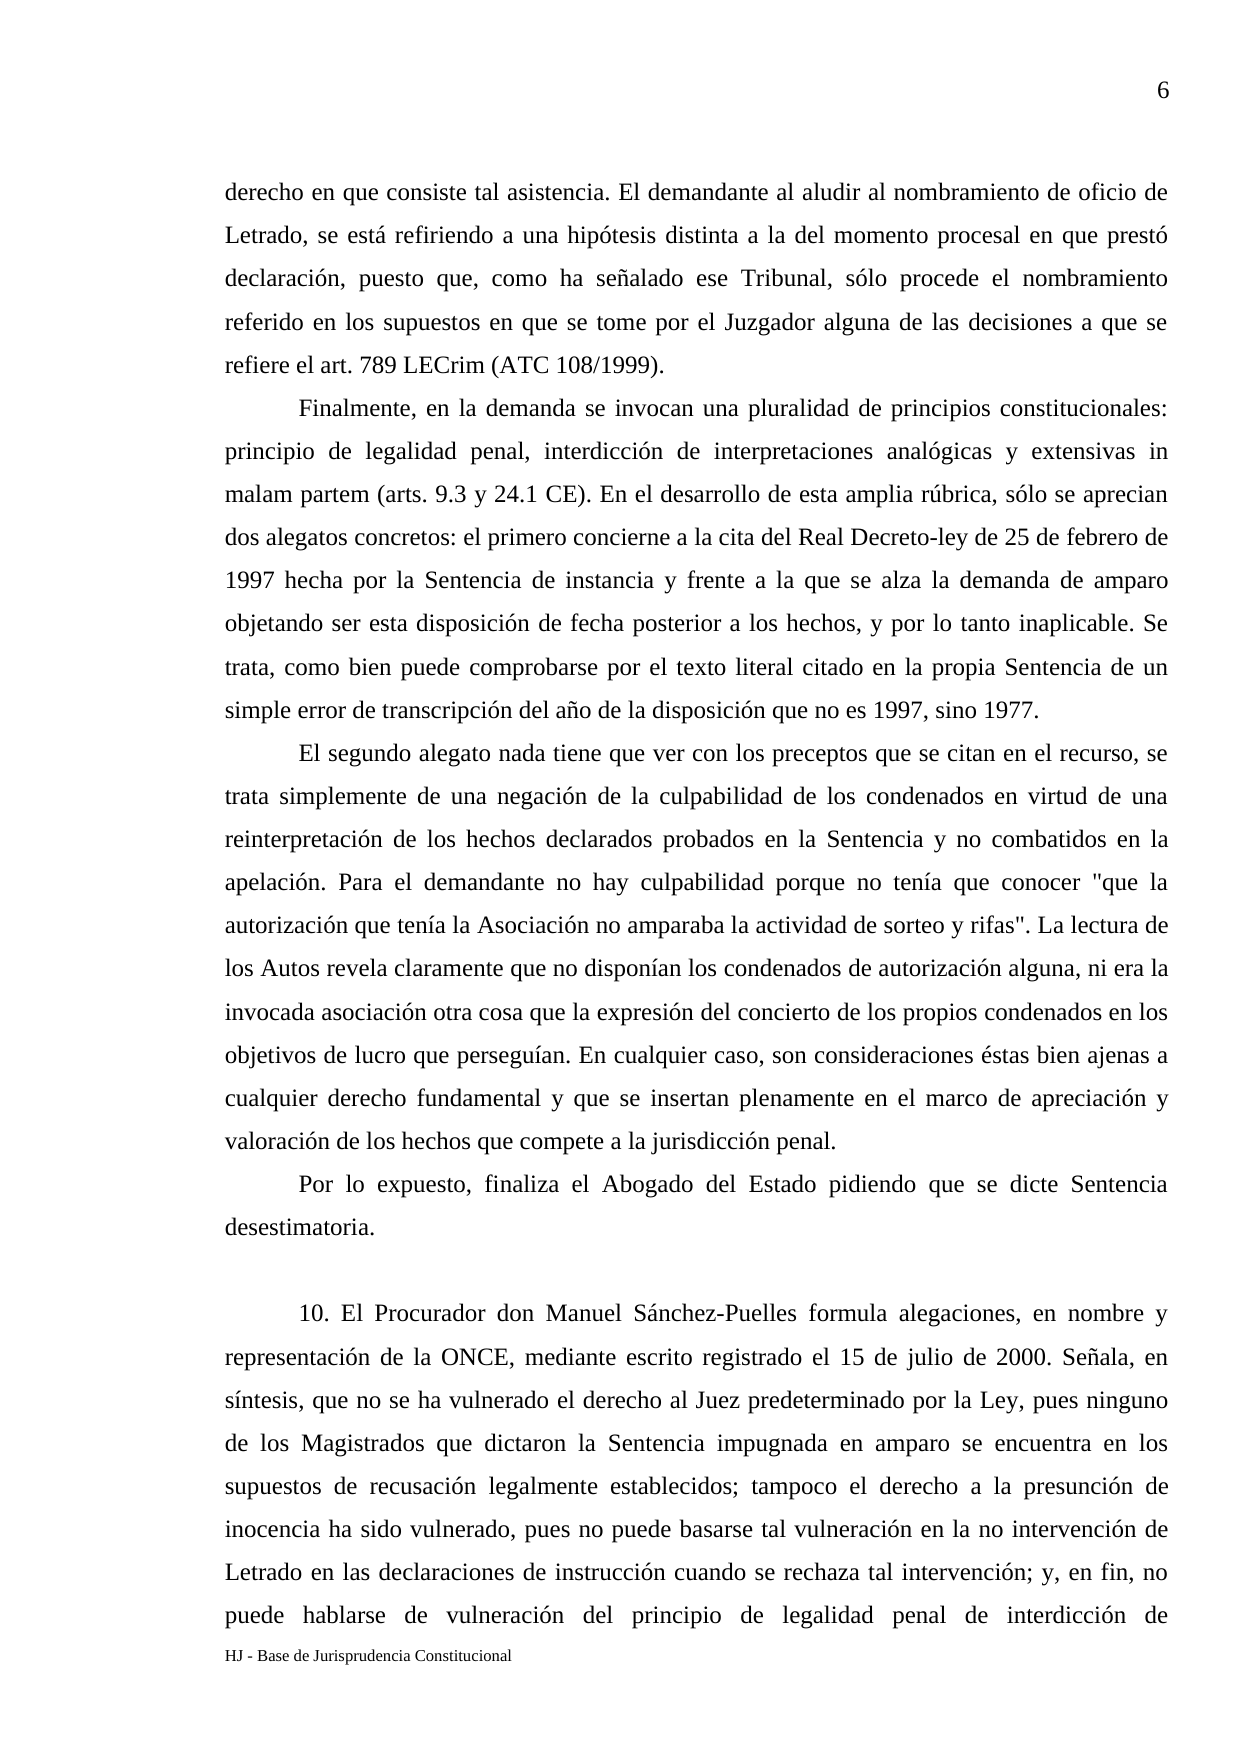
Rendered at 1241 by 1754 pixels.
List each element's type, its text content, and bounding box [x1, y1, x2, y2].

text El segundo alegato nada tiene que ver con los preceptos que se citan en el recurso, se trata simplemente de una negación de la culpabilidad de los condenados en virtud de una reinterpretación de los hechos declarados probados en la Sentencia y no combatidos en la apelación. Para el demandante no hay culpabilidad porque no tenía que conocer "que la autorización que tenía la Asociación no amparaba la actividad de sorteo y rifas". La lectura de los Autos revela claramente que no disponían los condenados de autorización alguna, ni era la invocada asociación otra cosa que la expresión del concierto de los propios condenados en los objetivos de lucro que perseguían. En cualquier caso, son consideraciones éstas bien ajenas a cualquier derecho fundamental y que se insertan plenamente en el marco de apreciación y valoración de los hechos que compete a la jurisdicción penal. [224, 738, 1169, 1155]
text Finalmente, en la demanda se invocan una pluralidad de principios constitucionales: principio de legalidad penal, interdicción de interpretaciones analógicas y extensivas in malam partem (arts. 9.3 y 24.1 CE). En el desarrollo de esta amplia rúbrica, sólo se aprecian dos alegatos concretos: el primero concierne a la cita del Real Decreto-ley de 25 de febrero de 1997 hecha por la Sentencia de instancia y frente a la que se alza la demanda de amparo objetando ser esta disposición de fecha posterior a los hechos, y por lo tanto inaplicable. Se trata, como bien puede comprobarse por el texto literal citado en la propia Sentencia de un simple error de transcripción del año de la disposición que no es 1997, sino 1977. [224, 393, 1169, 723]
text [224, 1298, 1169, 1629]
text Por lo expuesto, finaliza el Abogado del Estado pidiendo que se dicte Sentencia desestimatoria. [224, 1169, 1169, 1241]
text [224, 177, 1169, 378]
